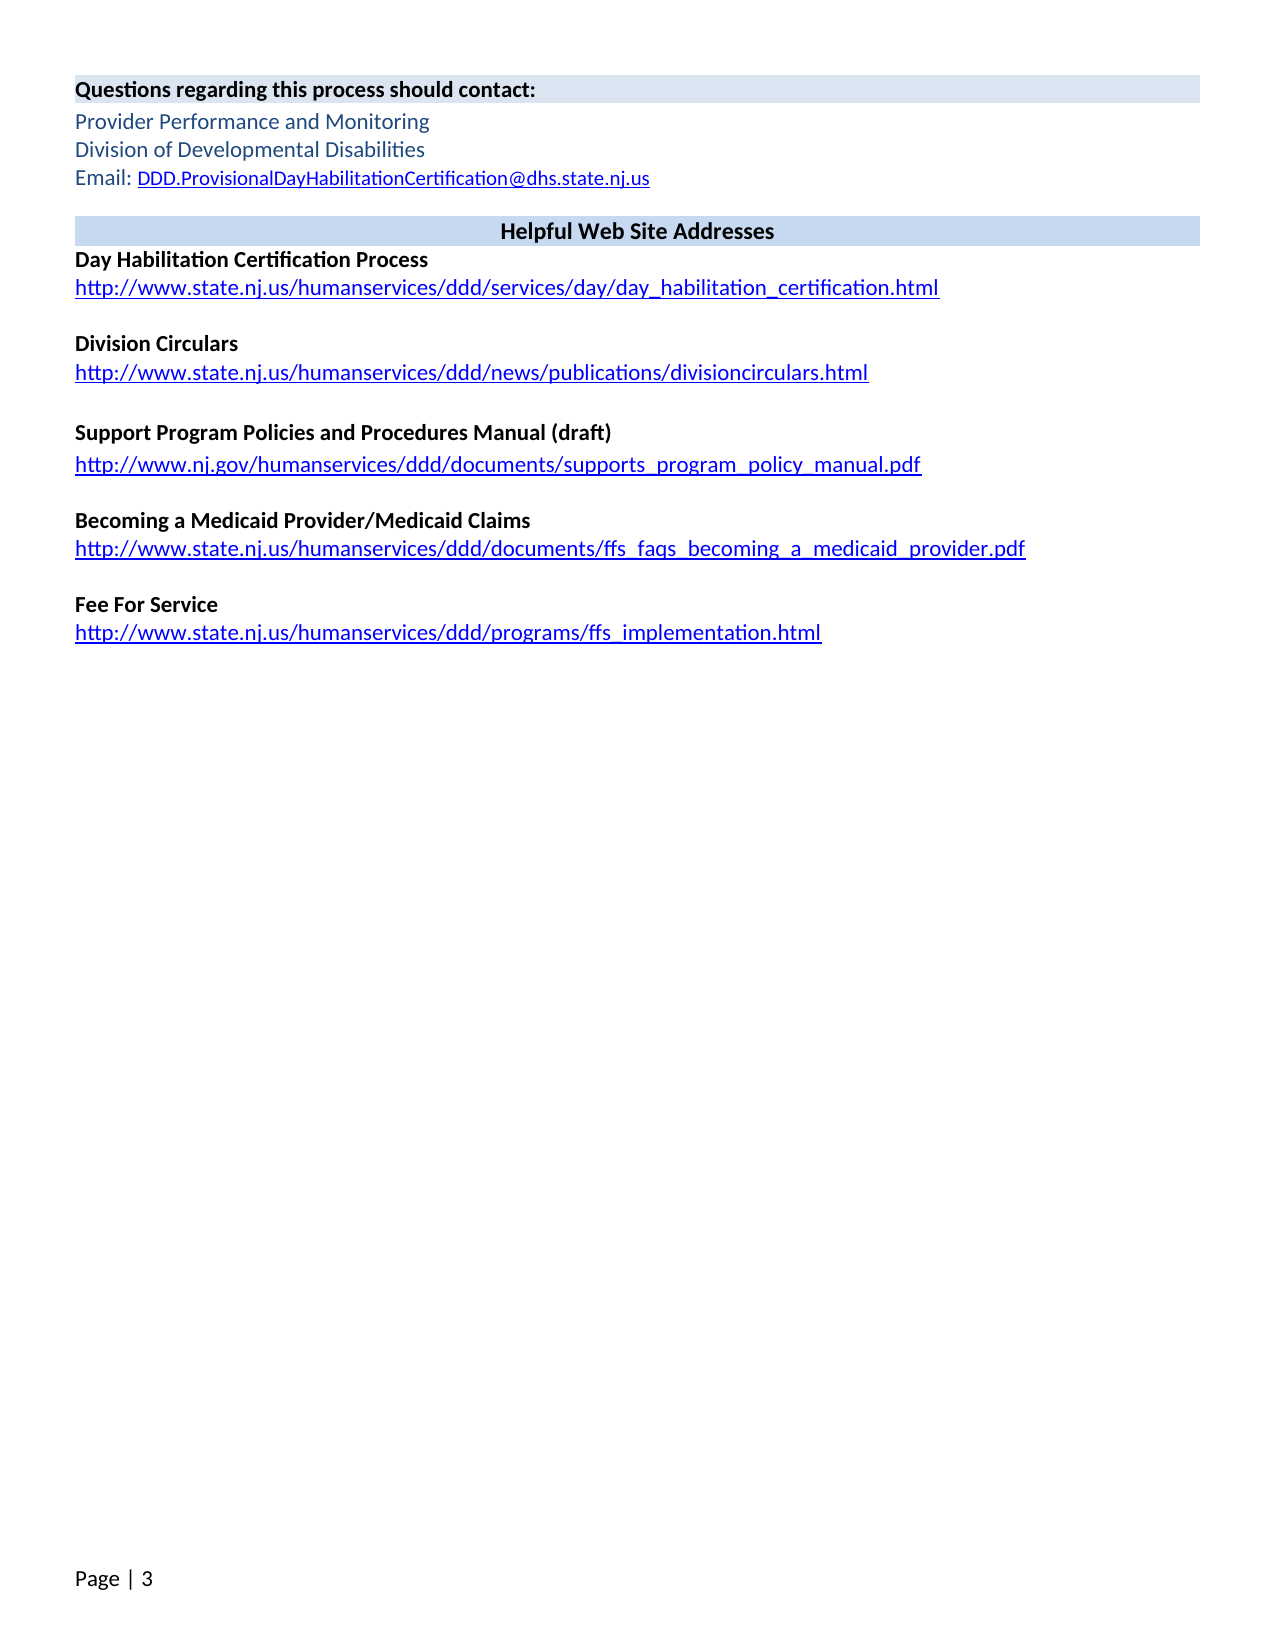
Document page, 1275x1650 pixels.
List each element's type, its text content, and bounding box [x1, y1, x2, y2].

text http://www.state.nj.us/humanservices/ddd/documents/ffs_faqs_becoming_a_medicaid_provider.pdf [75, 534, 1200, 562]
text Provider Performance and Monitoring [75, 107, 1200, 135]
text Email: DDD.ProvisionalDayHabilitationCertification@dhs.state.nj.us [75, 163, 1200, 191]
text http://www.state.nj.us/humanservices/ddd/programs/ffs_implementation.html [75, 618, 1200, 646]
text Day Habilitation Certification Process [75, 246, 1200, 273]
text Division Circulars [75, 329, 1200, 358]
text http://www.nj.gov/humanservices/ddd/documents/supports_program_policy_manual.pdf [75, 450, 1200, 478]
text Questions regarding this process should contact: [75, 75, 1200, 103]
text http://www.state.nj.us/humanservices/ddd/news/publications/divisioncirculars.html [75, 358, 1200, 386]
text Becoming a Medicaid Provider/Medicaid Claims [75, 506, 1200, 534]
text http://www.state.nj.us/humanservices/ddd/services/day/day_habilitation_certification.html [75, 273, 1200, 302]
text Helpful Web Site Addresses [75, 216, 1200, 246]
text Division of Developmental Disabilities [75, 135, 1200, 163]
text Fee For Service [75, 590, 1200, 618]
text Support Program Policies and Procedures Manual (draft) [75, 418, 1200, 446]
